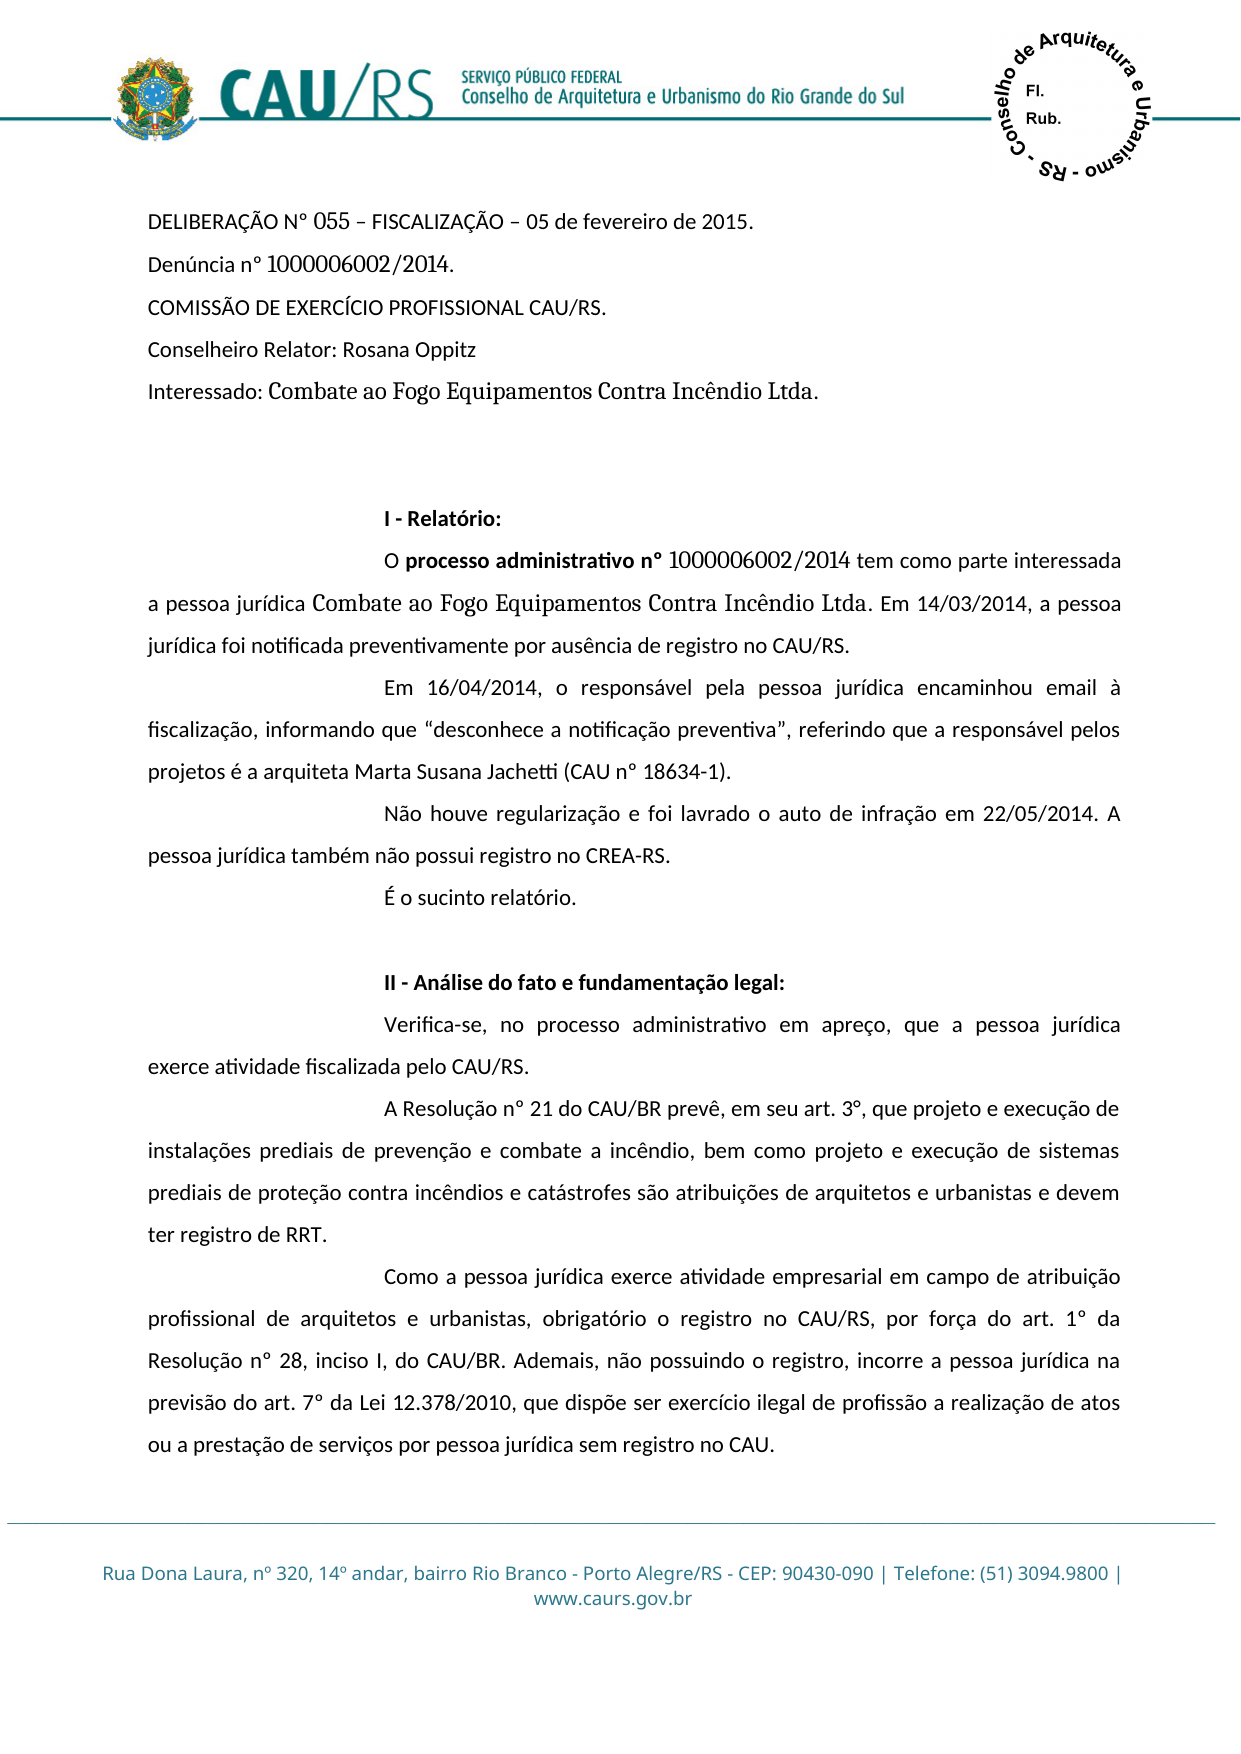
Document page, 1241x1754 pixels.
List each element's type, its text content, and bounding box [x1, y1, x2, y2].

text Conselheiro Relator: Rosana Oppitz [148, 335, 1122, 363]
text Em 16/04/2014, o responsável pela pessoa jurídica encaminhou email à fiscalização, informando que “desconhece a notificação preventiva”, referindo que a responsável pelos projetos é a arquiteta Marta Susana Jachetti (CAU nº 18634-1). [148, 673, 1122, 785]
picture [0, 0, 1241, 183]
text Não houve regularização e foi lavrado o auto de infração em 22/05/2014. A pessoa jurídica também não possui registro no CREA-RS. [148, 799, 1122, 869]
text A Resolução nº 21 do CAU/BR prevê, em seu art. 3°, que projeto e execução de instalações prediais de prevenção e combate a incêndio, bem como projeto e execução de sistemas prediais de proteção contra incêndios e catástrofes são atribuições de arquitetos e urbanistas e devem ter registro de RRT. [148, 1094, 1122, 1248]
text Denúncia nº . [148, 250, 1122, 279]
text Como a pessoa jurídica exerce atividade empresarial em campo de atribuição profissional de arquitetos e urbanistas, obrigatório o registro no CAU/RS, por força do art. 1º da Resolução nº 28, inciso I, do CAU/BR. Ademais, não possuindo o registro, incorre a pessoa jurídica na previsão do art. 7º da Lei 12.378/2010, que dispõe ser exercício ilegal de profissão a realização de atos ou a prestação de serviços por pessoa jurídica sem registro no CAU. [148, 1262, 1122, 1458]
text O processo administrativo nº tem como parte interessada a pessoa jurídica . Em 14/03/2014, a pessoa jurídica foi notificada preventivamente por ausência de registro no CAU/RS. [148, 546, 1122, 659]
text Verifica-se, no processo administrativo em apreço, que a pessoa jurídica exerce atividade fiscalizada pelo CAU/RS. [148, 1010, 1122, 1080]
text II - Análise do fato e fundamentação legal: [148, 968, 1122, 996]
text COMISSÃO DE EXERCÍCIO PROFISSIONAL CAU/RS. [148, 293, 1122, 321]
text É o sucinto relatório. [148, 883, 1122, 911]
text Interessado: . [148, 377, 1122, 406]
text I - Relatório: [148, 504, 1122, 532]
text DELIBERAÇÃO Nº – FISCALIZAÇÃO – . [148, 207, 1122, 236]
